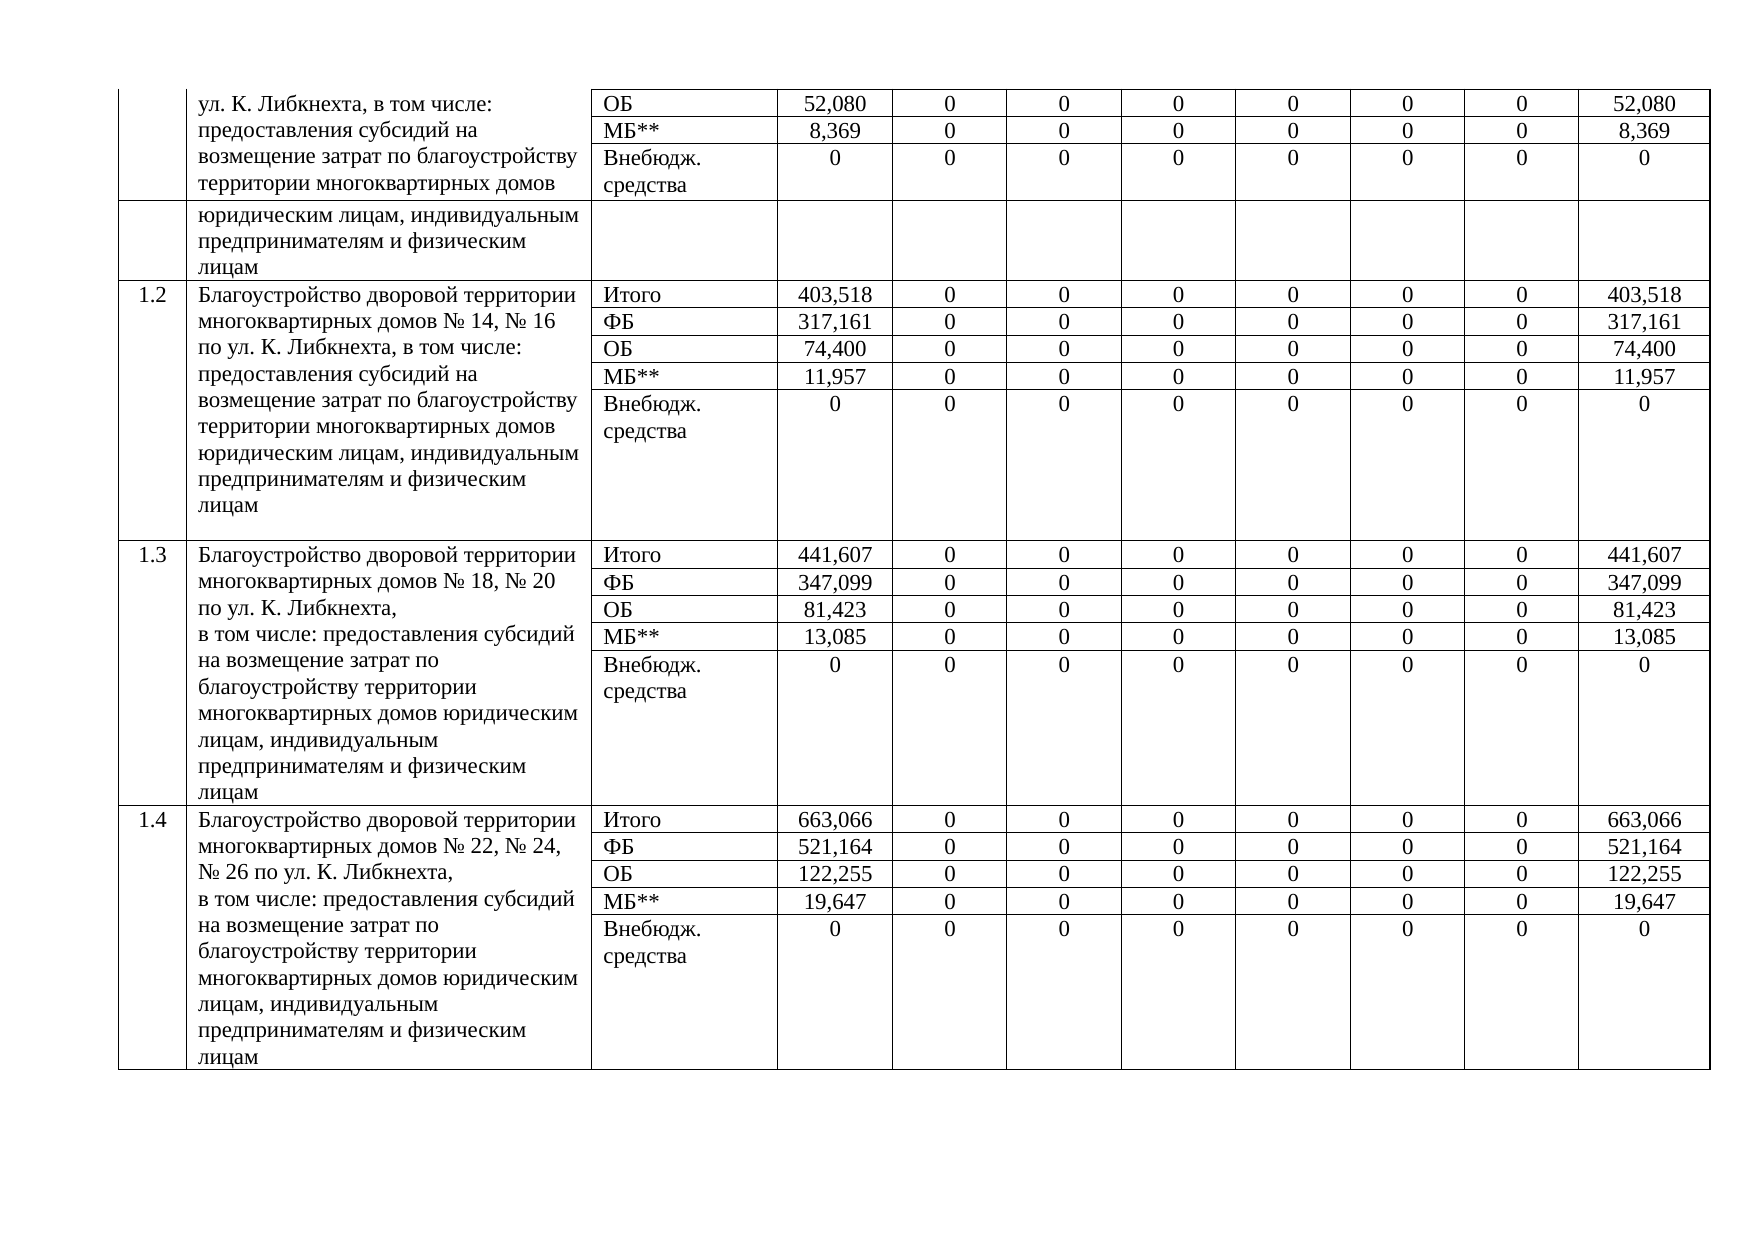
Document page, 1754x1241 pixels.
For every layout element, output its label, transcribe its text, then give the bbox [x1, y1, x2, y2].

table_cell 0 [1465, 623, 1578, 650]
table_cell 0 [1465, 390, 1578, 540]
table_cell Итого [592, 281, 777, 307]
table_cell 0 [1236, 651, 1350, 805]
table_cell ОБ [592, 336, 777, 362]
table_cell 11,957 [1579, 363, 1709, 389]
table_cell 0 [1579, 651, 1709, 805]
table_cell 1.4 [119, 806, 186, 1069]
table_cell 0 [1007, 390, 1121, 540]
table_cell 0 [1236, 117, 1350, 143]
table_cell 0 [1236, 363, 1350, 389]
table_cell 0 [1122, 915, 1235, 1069]
table_cell 0 [1007, 861, 1121, 887]
table_cell [592, 201, 777, 280]
table_cell 0 [1579, 144, 1709, 199]
table_cell 0 [1122, 541, 1235, 567]
table_cell 52,080 [1579, 90, 1709, 116]
table_cell 0 [1579, 390, 1709, 540]
table_cell 52,080 [778, 90, 892, 116]
table_cell 0 [1465, 915, 1578, 1069]
table_cell [1236, 201, 1350, 280]
table_cell [1007, 201, 1121, 280]
table_cell 0 [1122, 596, 1235, 622]
table_cell [1465, 201, 1578, 280]
table_cell Внебюдж. средства [592, 651, 777, 805]
table_cell 0 [1236, 90, 1350, 116]
table_cell 0 [1122, 308, 1235, 334]
table_cell юридическим лицам, индивидуальным предпринимателям и физическим лицам [187, 201, 591, 280]
table_cell 0 [893, 308, 1006, 334]
table_cell 0 [893, 861, 1006, 887]
table_cell 0 [893, 888, 1006, 914]
table_cell 0 [1007, 117, 1121, 143]
table_cell 0 [1351, 541, 1464, 567]
table_cell 347,099 [1579, 569, 1709, 595]
table_cell 0 [1236, 281, 1350, 307]
table_cell 0 [1007, 833, 1121, 859]
table_cell 0 [1236, 806, 1350, 832]
table_cell ОБ [592, 596, 777, 622]
table_cell 441,607 [778, 541, 892, 567]
table_cell 0 [893, 336, 1006, 362]
table_cell 0 [1007, 90, 1121, 116]
table_cell 0 [1122, 281, 1235, 307]
table_cell 0 [1122, 336, 1235, 362]
table_cell 0 [1351, 833, 1464, 859]
table_cell Благоустройство дворовой территории многоквартирных домов № 18, № 20 по ул. К. Либкнехта, в том числе: предоставления субсидий на возмещение затрат по благоустройству территории многоквартирных домов юридическим лицам, индивидуальным предпринимателям и физическим лицам [187, 541, 591, 805]
table_cell 0 [1465, 336, 1578, 362]
table_cell 0 [1465, 569, 1578, 595]
table_cell 13,085 [778, 623, 892, 650]
table_cell 0 [1465, 806, 1578, 832]
table_cell 0 [1351, 336, 1464, 362]
table_cell 0 [893, 281, 1006, 307]
table_cell 0 [1236, 541, 1350, 567]
table_cell [119, 201, 186, 280]
table_cell 0 [1351, 90, 1464, 116]
table_cell Благоустройство дворовой территории многоквартирных домов № 22, № 24, № 26 по ул. К. Либкнехта, в том числе: предоставления субсидий на возмещение затрат по благоустройству территории многоквартирных домов юридическим лицам, индивидуальным предпринимателям и физическим лицам [187, 806, 591, 1069]
table_cell 0 [893, 596, 1006, 622]
table_cell 74,400 [1579, 336, 1709, 362]
table_cell МБ** [592, 363, 777, 389]
table_cell 0 [1351, 144, 1464, 199]
table_cell 0 [1122, 390, 1235, 540]
table_cell 8,369 [1579, 117, 1709, 143]
table_cell 317,161 [1579, 308, 1709, 334]
table_cell 0 [1007, 541, 1121, 567]
table_cell Внебюдж. средства [592, 390, 777, 540]
table_cell 0 [1007, 569, 1121, 595]
table_cell 0 [1351, 308, 1464, 334]
table_cell 0 [1351, 915, 1464, 1069]
table_cell 0 [1122, 117, 1235, 143]
table_cell 0 [1465, 144, 1578, 199]
table_cell 0 [1465, 363, 1578, 389]
table_cell 0 [1351, 569, 1464, 595]
table_cell 317,161 [778, 308, 892, 334]
table_cell 403,518 [1579, 281, 1709, 307]
table_cell [893, 201, 1006, 280]
table_cell 0 [778, 390, 892, 540]
table_cell 0 [1351, 390, 1464, 540]
table_cell 0 [1465, 541, 1578, 567]
table_cell 0 [1007, 281, 1121, 307]
table_cell 521,164 [778, 833, 892, 859]
table_cell Итого [592, 806, 777, 832]
table_cell 663,066 [778, 806, 892, 832]
table_cell 0 [1007, 888, 1121, 914]
table_cell Внебюдж. средства [592, 915, 777, 1069]
table_cell 521,164 [1579, 833, 1709, 859]
table_cell 0 [1351, 861, 1464, 887]
table_cell 0 [778, 915, 892, 1069]
table_cell 0 [1465, 651, 1578, 805]
table_cell 347,099 [778, 569, 892, 595]
table_cell 0 [1007, 623, 1121, 650]
table_cell 0 [1236, 308, 1350, 334]
table_cell ФБ [592, 308, 777, 334]
table_cell 0 [1351, 117, 1464, 143]
table_cell 0 [1351, 363, 1464, 389]
table_cell 0 [1465, 281, 1578, 307]
table_cell 0 [893, 390, 1006, 540]
table_cell 0 [1122, 833, 1235, 859]
table_cell 0 [1122, 888, 1235, 914]
table_cell 8,369 [778, 117, 892, 143]
table_cell 441,607 [1579, 541, 1709, 567]
table_cell [778, 201, 892, 280]
table_cell 0 [893, 117, 1006, 143]
table_cell 0 [893, 144, 1006, 199]
table_cell 0 [893, 541, 1006, 567]
table_cell 0 [1465, 117, 1578, 143]
table_cell 19,647 [1579, 888, 1709, 914]
table_cell 0 [893, 651, 1006, 805]
table_cell [1351, 201, 1464, 280]
table_cell 0 [1122, 144, 1235, 199]
table_cell 0 [1579, 915, 1709, 1069]
table_cell 0 [1236, 596, 1350, 622]
table_cell 0 [893, 833, 1006, 859]
table_cell 0 [1236, 861, 1350, 887]
table_cell 13,085 [1579, 623, 1709, 650]
table_cell 0 [1122, 363, 1235, 389]
table_cell 0 [893, 806, 1006, 832]
table_cell 0 [1351, 623, 1464, 650]
table_cell 0 [893, 90, 1006, 116]
table_cell 0 [1351, 651, 1464, 805]
table_cell 0 [1236, 888, 1350, 914]
table_cell 0 [893, 623, 1006, 650]
table_cell ФБ [592, 833, 777, 859]
table_cell 11,957 [778, 363, 892, 389]
table_cell 0 [1236, 623, 1350, 650]
table_cell 0 [1236, 390, 1350, 540]
table_cell 0 [1007, 806, 1121, 832]
table_cell МБ** [592, 623, 777, 650]
table_cell Итого [592, 541, 777, 567]
table_cell ОБ [592, 90, 777, 116]
table_cell 122,255 [778, 861, 892, 887]
table_cell 0 [893, 915, 1006, 1069]
table_cell 81,423 [778, 596, 892, 622]
table_cell 0 [1236, 915, 1350, 1069]
table_cell 0 [1351, 281, 1464, 307]
table_cell ОБ [592, 861, 777, 887]
table_cell 0 [1465, 861, 1578, 887]
table_cell 0 [1007, 363, 1121, 389]
table_cell 0 [1465, 888, 1578, 914]
table_cell 0 [1236, 833, 1350, 859]
table_cell 0 [1007, 144, 1121, 199]
table_cell 1.2 [119, 281, 186, 540]
table_cell Благоустройство дворовой территории многоквартирных домов № 14, № 16 по ул. К. Либкнехта, в том числе: предоставления субсидий на возмещение затрат по благоустройству территории многоквартирных домов юридическим лицам, индивидуальным предпринимателям и физическим лицам [187, 281, 591, 540]
table_cell 0 [1007, 651, 1121, 805]
table_cell [1122, 201, 1235, 280]
table_cell 0 [1122, 861, 1235, 887]
table_cell 0 [1351, 806, 1464, 832]
table_cell 403,518 [778, 281, 892, 307]
table_cell 0 [1351, 596, 1464, 622]
table_cell 0 [1007, 308, 1121, 334]
table_cell Внебюдж. средства [592, 144, 777, 199]
table_cell 19,647 [778, 888, 892, 914]
table_cell 0 [1122, 806, 1235, 832]
table_cell 74,400 [778, 336, 892, 362]
table_cell 0 [1351, 888, 1464, 914]
table_cell 663,066 [1579, 806, 1709, 832]
table_cell 0 [893, 363, 1006, 389]
table_cell 0 [778, 144, 892, 199]
table_cell 0 [1007, 336, 1121, 362]
table_cell 0 [1122, 90, 1235, 116]
table_cell МБ** [592, 888, 777, 914]
table_cell 0 [1465, 90, 1578, 116]
table_cell 0 [1236, 569, 1350, 595]
table_cell 0 [1465, 308, 1578, 334]
table_cell [1579, 201, 1709, 280]
table_cell 81,423 [1579, 596, 1709, 622]
table_cell 0 [1465, 596, 1578, 622]
table_cell 0 [1007, 596, 1121, 622]
table_cell 0 [1007, 915, 1121, 1069]
table_cell 0 [1465, 833, 1578, 859]
table_cell ФБ [592, 569, 777, 595]
table_cell 0 [1122, 623, 1235, 650]
table_cell 0 [1122, 651, 1235, 805]
table_cell МБ** [592, 117, 777, 143]
table_cell 0 [1236, 336, 1350, 362]
table_cell 0 [893, 569, 1006, 595]
table_cell 0 [1122, 569, 1235, 595]
table_cell 1.3 [119, 541, 186, 805]
table_cell 0 [1236, 144, 1350, 199]
table_cell 122,255 [1579, 861, 1709, 887]
table_cell 0 [778, 651, 892, 805]
